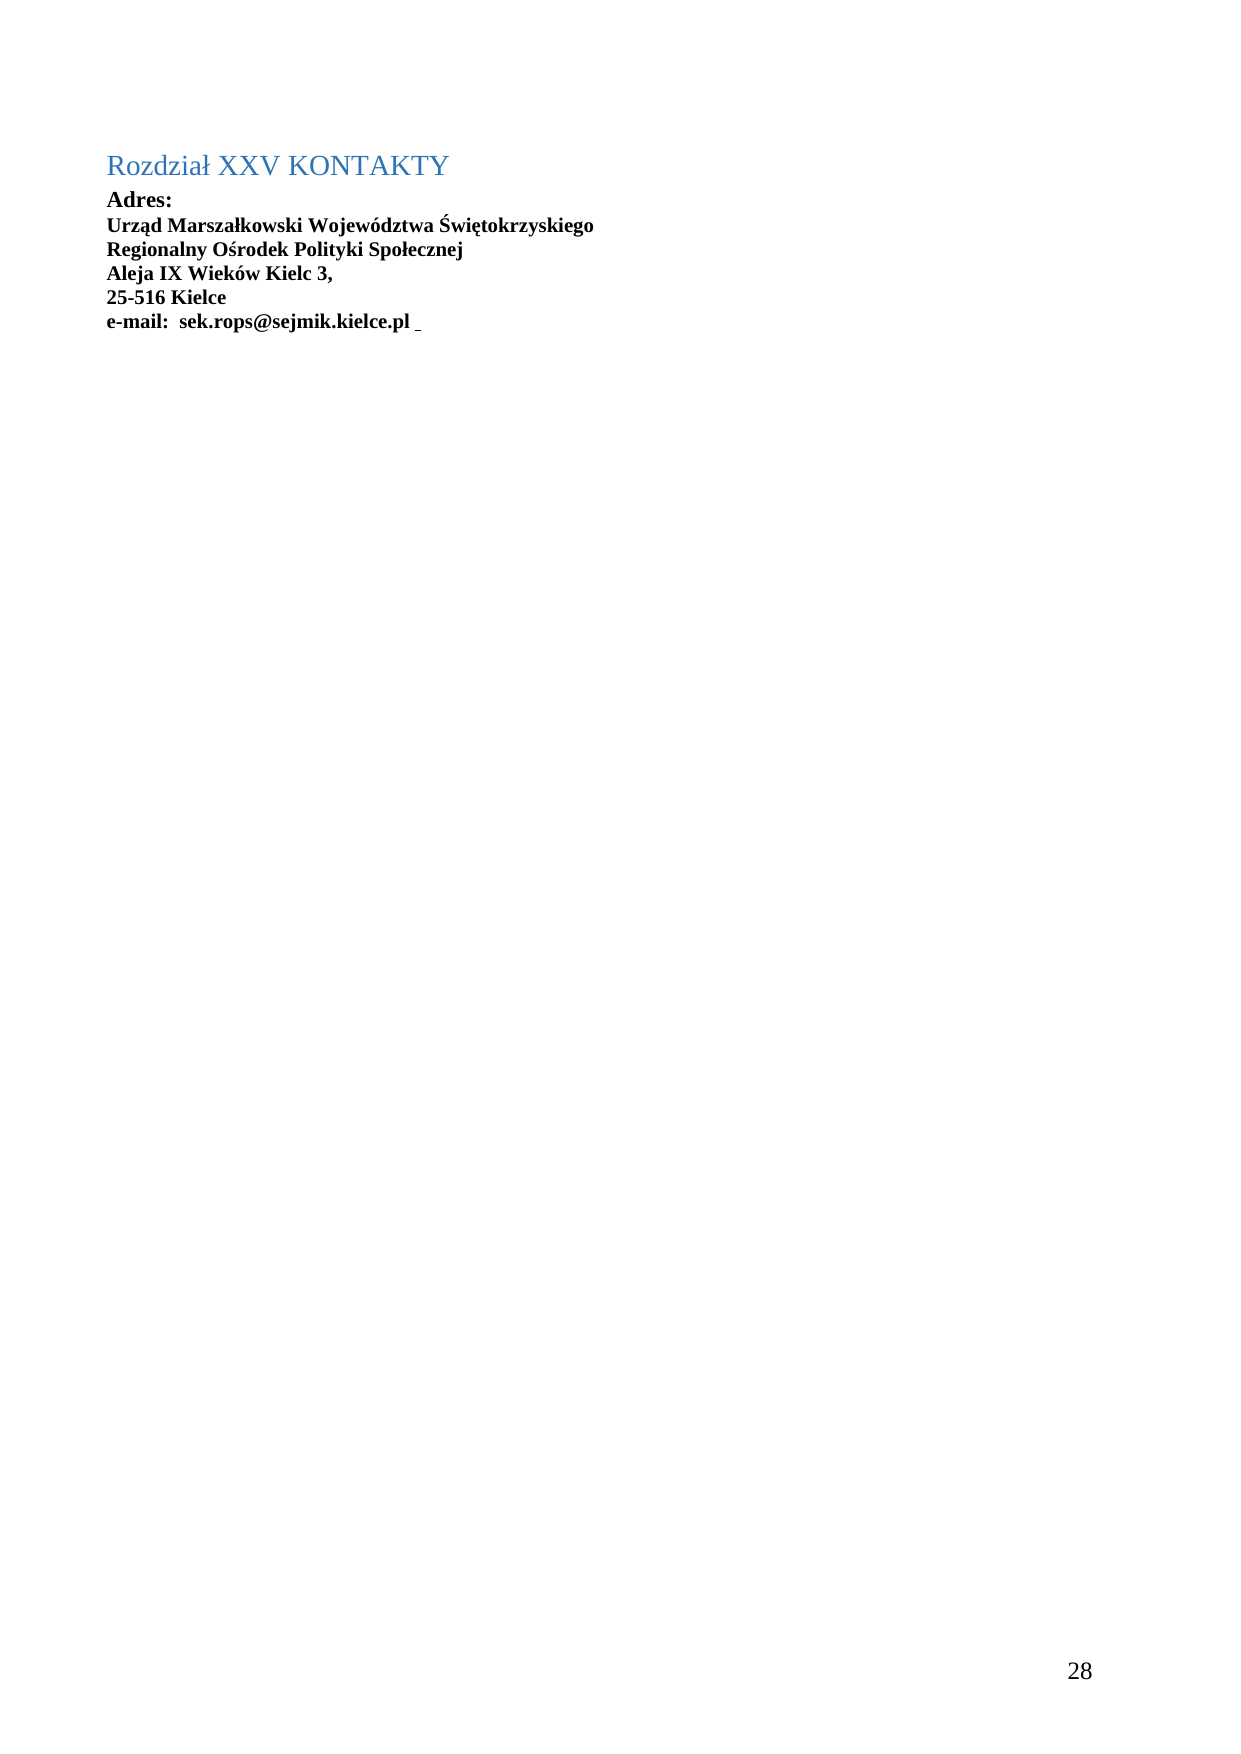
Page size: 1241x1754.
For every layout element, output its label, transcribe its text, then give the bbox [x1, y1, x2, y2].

text e-mail: sek.rops@sejmik.kielce.pl [106, 309, 1092, 333]
subtitle Rozdział XXV KONTAKTY [106, 148, 1092, 181]
text Regionalny Ośrodek Polityki Społecznej Aleja IX Wieków Kielc 3, 25-516 Kielce [106, 237, 1092, 309]
text Urząd Marszałkowski Województwa Świętokrzyskiego [106, 213, 1092, 237]
text Adres: [106, 186, 1092, 213]
